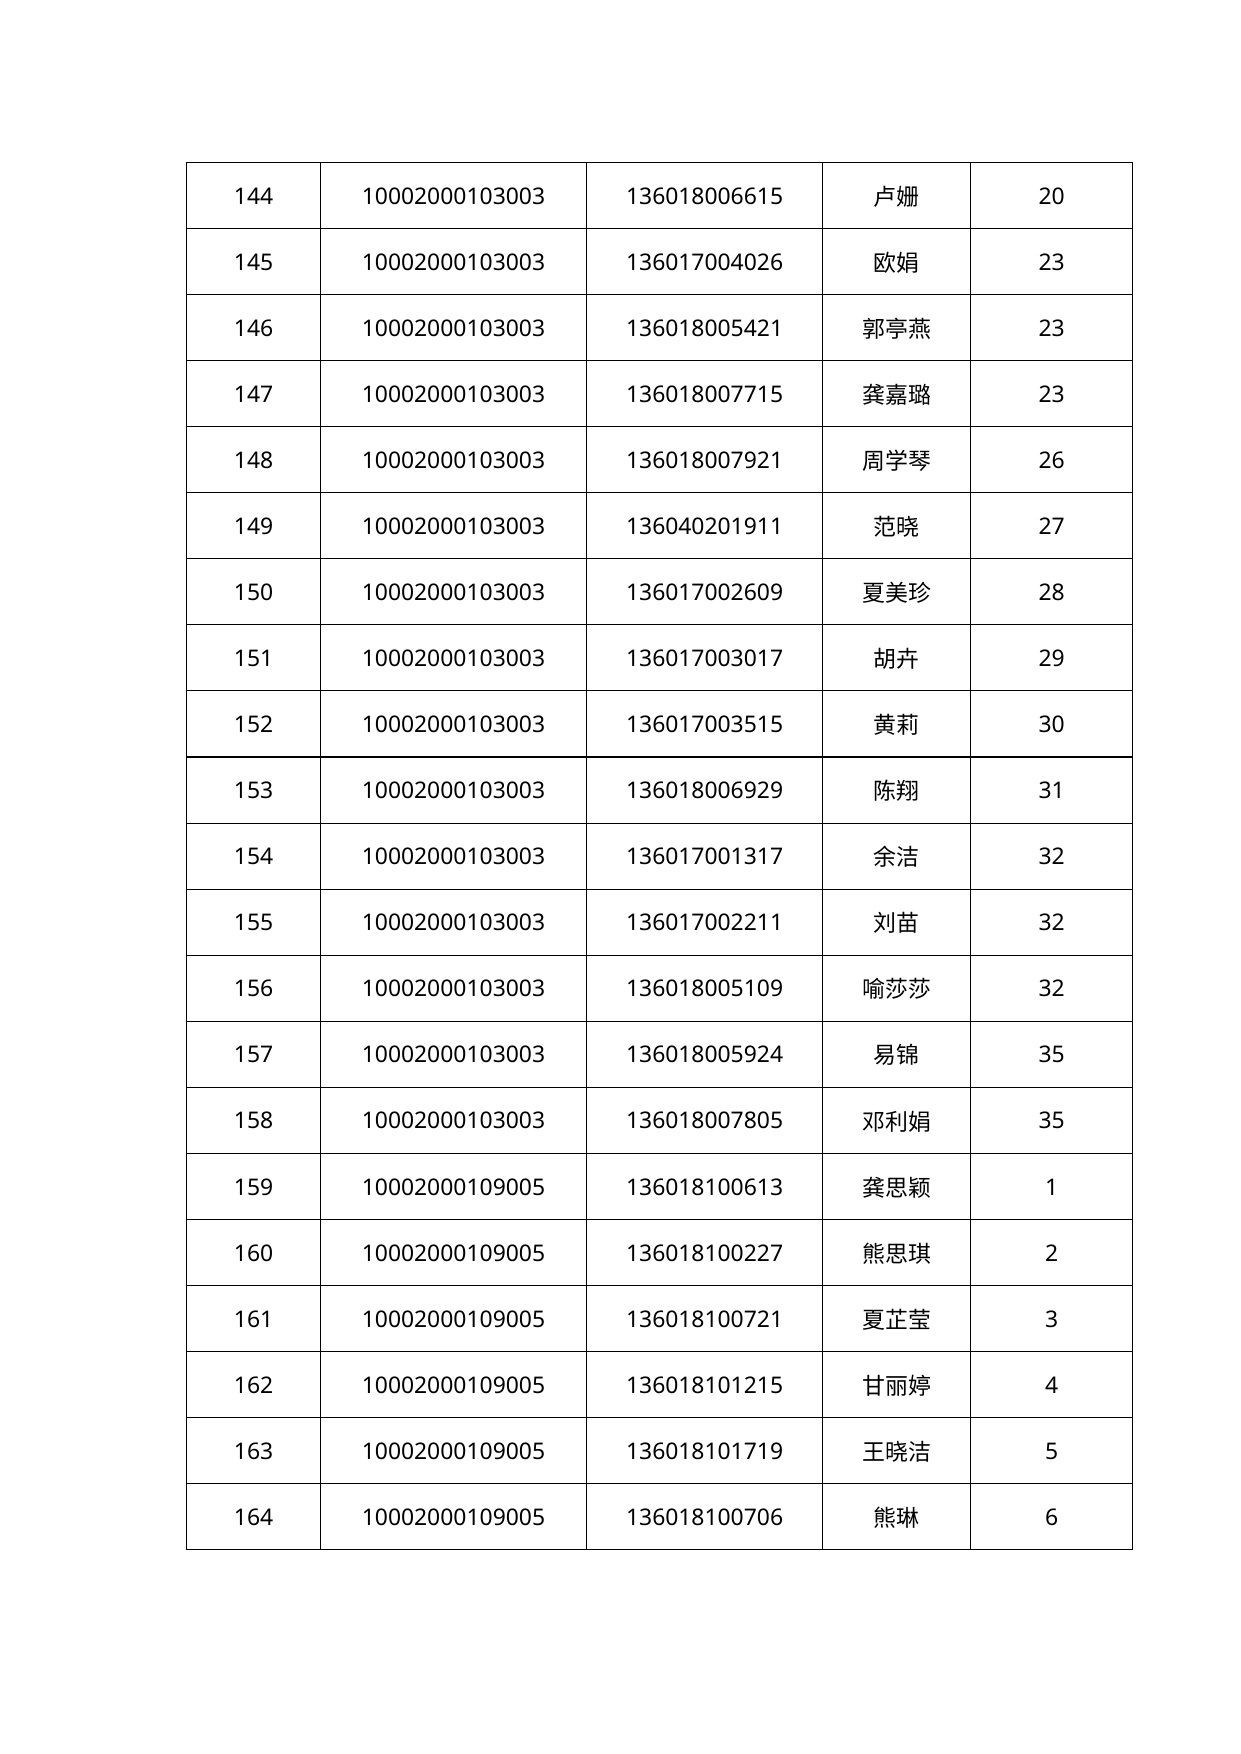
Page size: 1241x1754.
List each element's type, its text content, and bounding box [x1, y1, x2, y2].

table_cell 157 [187, 1022, 320, 1087]
table_cell 151 [187, 625, 320, 690]
table_cell 郭亭燕 [823, 295, 970, 360]
table_cell 欧娟 [823, 229, 970, 294]
table_cell 5 [971, 1418, 1132, 1483]
table_cell 余洁 [823, 824, 970, 888]
table_cell 147 [187, 361, 320, 426]
table_cell 23 [971, 361, 1132, 426]
table_cell 154 [187, 824, 320, 888]
table_cell 夏美珍 [823, 559, 970, 624]
table_cell 10002000109005 [321, 1154, 586, 1219]
table_cell 136018005421 [587, 295, 822, 360]
table_cell 熊琳 [823, 1484, 970, 1549]
table_cell 20 [971, 163, 1132, 228]
table_cell 10002000103003 [321, 163, 586, 228]
table_cell 158 [187, 1088, 320, 1153]
table_cell 29 [971, 625, 1132, 690]
table_cell 159 [187, 1154, 320, 1219]
table_cell 26 [971, 427, 1132, 492]
table_cell 136018005109 [587, 956, 822, 1021]
table_cell 136018100613 [587, 1154, 822, 1219]
table_cell 146 [187, 295, 320, 360]
table_cell 136018101215 [587, 1352, 822, 1417]
table_cell 10002000103003 [321, 691, 586, 756]
table_cell 136018006929 [587, 758, 822, 822]
table_cell 30 [971, 691, 1132, 756]
table_cell 136017003515 [587, 691, 822, 756]
table_cell 黄莉 [823, 691, 970, 756]
table_cell 136017002211 [587, 890, 822, 954]
table_cell 王晓洁 [823, 1418, 970, 1483]
table_cell 周学琴 [823, 427, 970, 492]
table_cell 32 [971, 890, 1132, 954]
table_cell 136018007805 [587, 1088, 822, 1153]
table_cell 邓利娟 [823, 1088, 970, 1153]
table_cell 10002000109005 [321, 1220, 586, 1285]
table_cell 136018100706 [587, 1484, 822, 1549]
table_cell 153 [187, 758, 320, 822]
table_cell 162 [187, 1352, 320, 1417]
table_cell 10002000109005 [321, 1352, 586, 1417]
table_cell 10002000109005 [321, 1418, 586, 1483]
table_cell 卢姗 [823, 163, 970, 228]
table_cell 熊思琪 [823, 1220, 970, 1285]
table_cell 10002000103003 [321, 493, 586, 558]
table_cell 32 [971, 824, 1132, 888]
table_cell 145 [187, 229, 320, 294]
table_cell 10002000103003 [321, 295, 586, 360]
table_cell 10002000109005 [321, 1286, 586, 1351]
table_cell 164 [187, 1484, 320, 1549]
table_cell 149 [187, 493, 320, 558]
table_cell 4 [971, 1352, 1132, 1417]
table_cell 150 [187, 559, 320, 624]
table_cell 10002000103003 [321, 229, 586, 294]
table_cell 136017002609 [587, 559, 822, 624]
table_cell 10002000103003 [321, 559, 586, 624]
table_cell 夏芷莹 [823, 1286, 970, 1351]
table_cell 10002000103003 [321, 361, 586, 426]
table_cell 27 [971, 493, 1132, 558]
table_cell 136018100227 [587, 1220, 822, 1285]
table_cell 155 [187, 890, 320, 954]
table_cell 136017004026 [587, 229, 822, 294]
table_cell 胡卉 [823, 625, 970, 690]
table_cell 10002000103003 [321, 890, 586, 954]
table_cell 156 [187, 956, 320, 1021]
table_cell 160 [187, 1220, 320, 1285]
table_cell 23 [971, 229, 1132, 294]
table_cell 1 [971, 1154, 1132, 1219]
table_cell 喻莎莎 [823, 956, 970, 1021]
table_cell 3 [971, 1286, 1132, 1351]
table_cell 23 [971, 295, 1132, 360]
table_cell 136018005924 [587, 1022, 822, 1087]
table_cell 136018007715 [587, 361, 822, 426]
table_cell 161 [187, 1286, 320, 1351]
table_cell 范晓 [823, 493, 970, 558]
table_cell 148 [187, 427, 320, 492]
table_cell 136018100721 [587, 1286, 822, 1351]
table_cell 35 [971, 1022, 1132, 1087]
table_cell 刘苗 [823, 890, 970, 954]
table_cell 龚嘉璐 [823, 361, 970, 426]
table_cell 136018101719 [587, 1418, 822, 1483]
table_cell 35 [971, 1088, 1132, 1153]
table_cell 136018007921 [587, 427, 822, 492]
table_cell 10002000103003 [321, 1088, 586, 1153]
table_cell 6 [971, 1484, 1132, 1549]
table_cell 10002000103003 [321, 824, 586, 888]
table_cell 10002000109005 [321, 1484, 586, 1549]
table_cell 易锦 [823, 1022, 970, 1087]
table_cell 152 [187, 691, 320, 756]
table_cell 136017001317 [587, 824, 822, 888]
table_cell 163 [187, 1418, 320, 1483]
table_cell 136018006615 [587, 163, 822, 228]
table_cell 2 [971, 1220, 1132, 1285]
table_cell 龚思颖 [823, 1154, 970, 1219]
table_cell 28 [971, 559, 1132, 624]
table_cell 31 [971, 758, 1132, 822]
table_cell 10002000103003 [321, 427, 586, 492]
table_cell 甘丽婷 [823, 1352, 970, 1417]
table_cell 10002000103003 [321, 625, 586, 690]
table_cell 32 [971, 956, 1132, 1021]
table_cell 10002000103003 [321, 1022, 586, 1087]
table_cell 陈翔 [823, 758, 970, 822]
table_cell 10002000103003 [321, 758, 586, 822]
table_cell 144 [187, 163, 320, 228]
table_cell 10002000103003 [321, 956, 586, 1021]
table_cell 136017003017 [587, 625, 822, 690]
table_cell 136040201911 [587, 493, 822, 558]
